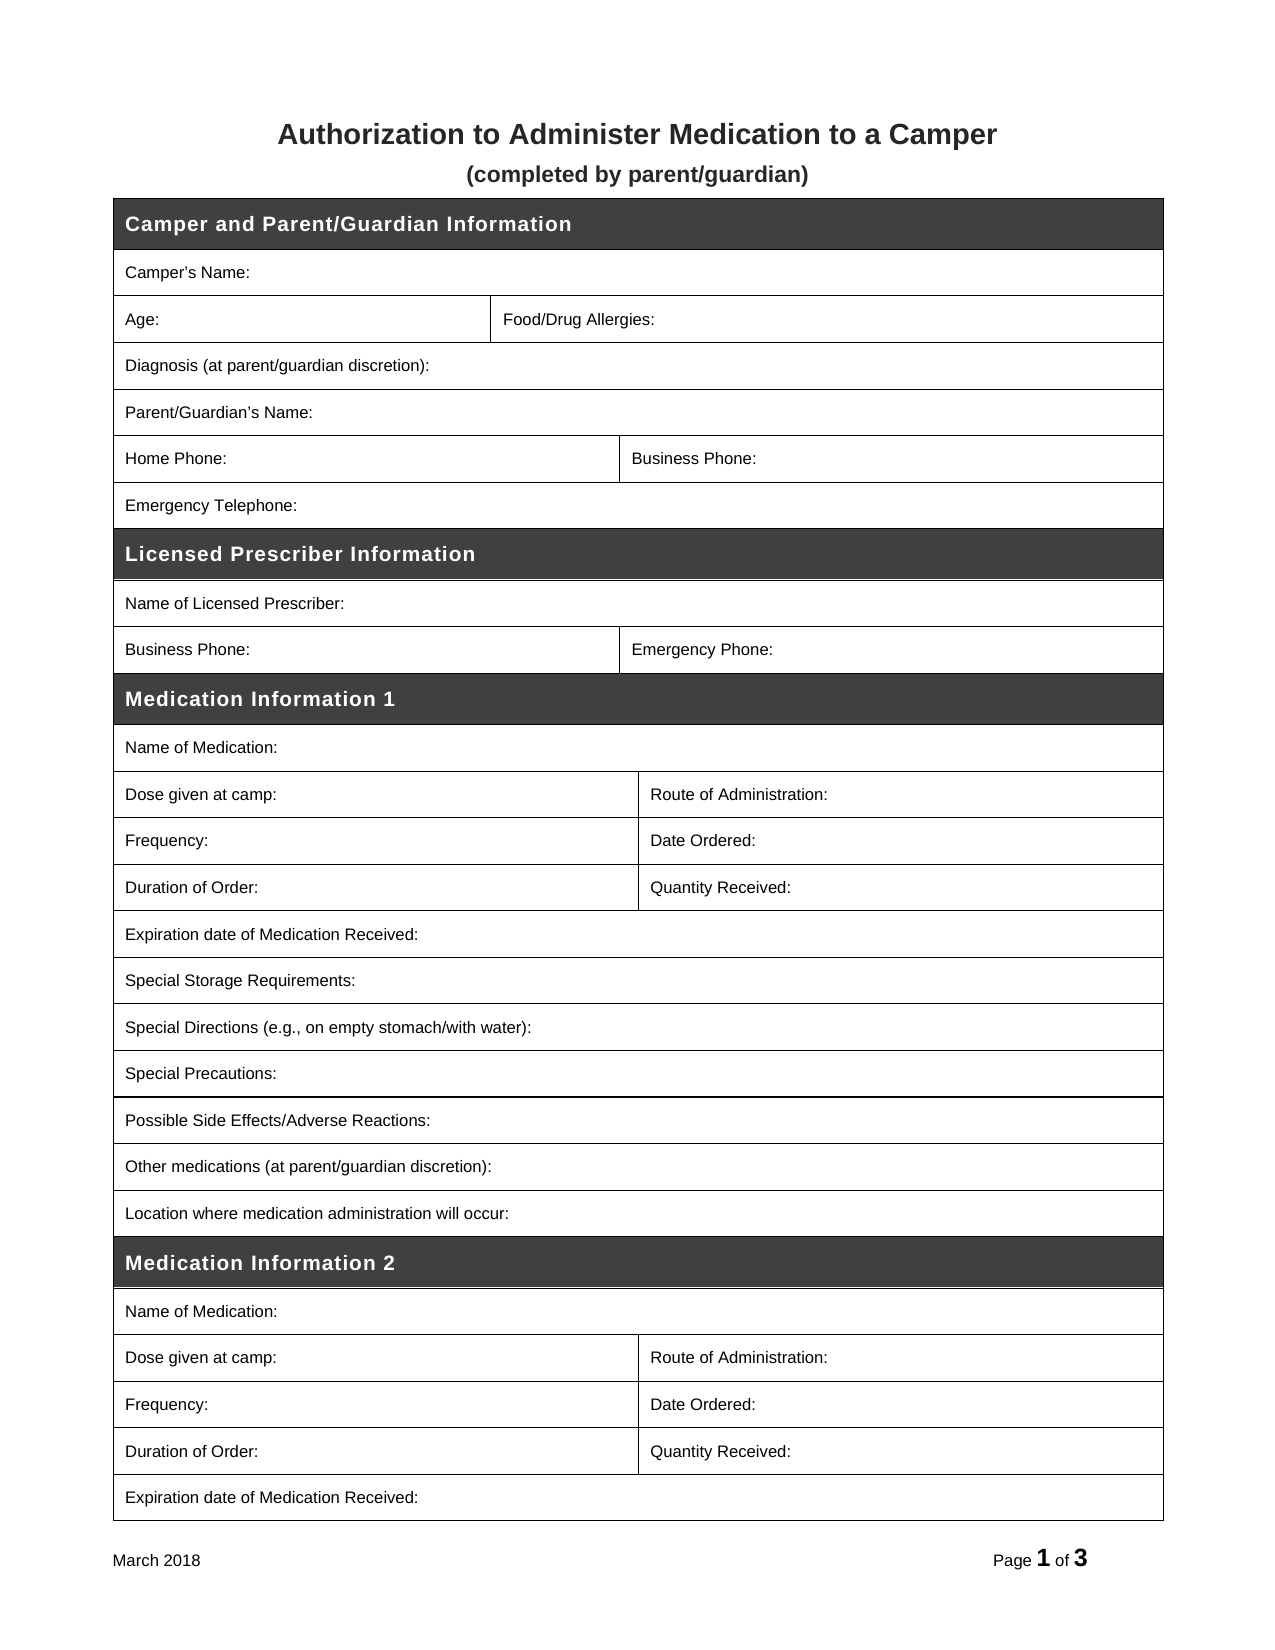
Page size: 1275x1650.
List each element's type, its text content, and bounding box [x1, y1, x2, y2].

table_cell Dose given at camp: [114, 1335, 638, 1381]
table_cell Duration of Order: [114, 1428, 638, 1474]
table_cell Special Precautions: [114, 1051, 1163, 1096]
table_cell Diagnosis (at parent/guardian discretion): [114, 343, 1163, 388]
table_cell Name of Licensed Prescriber: [114, 581, 1163, 626]
table_header Camper and Parent/Guardian Information [114, 199, 1163, 249]
table_cell Date Ordered: [639, 818, 1163, 864]
table_cell Licensed Prescriber Information [114, 529, 1163, 579]
table_cell Expiration date of Medication Received: [114, 911, 1163, 957]
table_cell Dose given at camp: [114, 772, 638, 817]
table_cell Route of Administration: [639, 1335, 1163, 1381]
table_cell Duration of Order: [114, 865, 638, 910]
table_cell Name of Medication: [114, 725, 1163, 771]
table_cell Frequency: [114, 818, 638, 864]
table_cell Age: [114, 296, 490, 342]
table_cell Other medications (at parent/guardian discretion): [114, 1144, 1163, 1189]
table_cell Quantity Received: [639, 1428, 1163, 1474]
table_cell Date Ordered: [639, 1382, 1163, 1427]
table_cell Parent/Guardian’s Name: [114, 390, 1163, 435]
table_cell Name of Medication: [114, 1289, 1163, 1334]
table_cell Frequency: [114, 1382, 638, 1427]
table_cell Business Phone: [114, 627, 619, 673]
table_cell Emergency Telephone: [114, 483, 1163, 528]
table_cell Emergency Phone: [620, 627, 1163, 673]
table_cell Home Phone: [114, 436, 619, 482]
table_cell Camper’s Name: [114, 250, 1163, 295]
title (completed by parent/guardian) [112, 161, 1162, 187]
table_cell Medication Information 2 [114, 1237, 1163, 1287]
table_cell Medication Information 1 [114, 674, 1163, 724]
table_cell Food/Drug Allergies: [491, 296, 1163, 342]
table_cell Quantity Received: [639, 865, 1163, 910]
table_cell Route of Administration: [639, 772, 1163, 817]
title Authorization to Administer Medication to a Camper [112, 117, 1162, 150]
table_cell Location where medication administration will occur: [114, 1191, 1163, 1236]
table_cell Possible Side Effects/Adverse Reactions: [114, 1098, 1163, 1143]
table_cell Special Storage Requirements: [114, 958, 1163, 1003]
table_cell Business Phone: [620, 436, 1163, 482]
table_cell Special Directions (e.g., on empty stomach/with water): [114, 1004, 1163, 1050]
table_cell Expiration date of Medication Received: [114, 1475, 1163, 1520]
